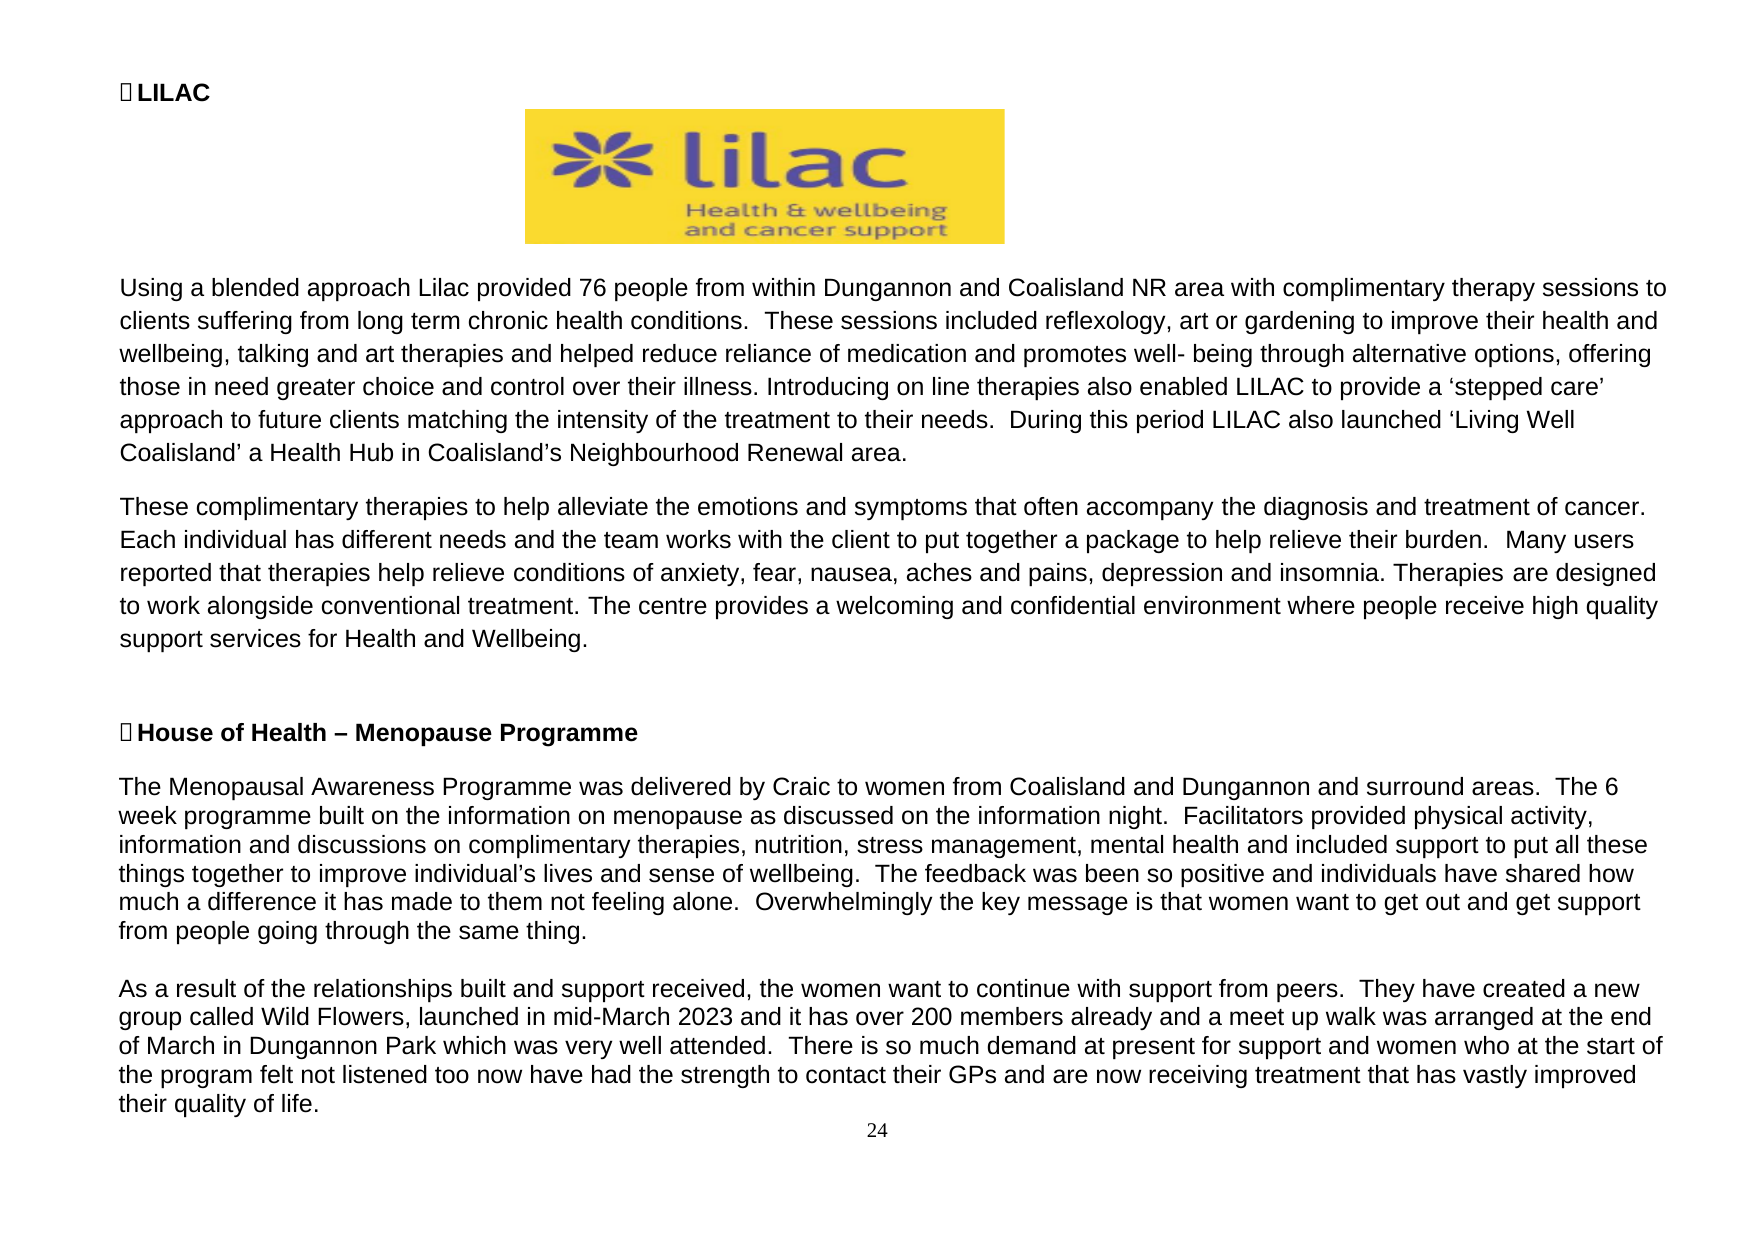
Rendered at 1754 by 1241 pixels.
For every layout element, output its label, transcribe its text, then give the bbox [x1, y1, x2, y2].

list  House of Health – Menopause Programme [118, 714, 1679, 748]
text These complimentary therapies to help alleviate the emotions and symptoms that often accompany the diagnosis and treatment of cancer. Each individual has different needs and the team works with the client to put together a package to help relieve their burden. Many users reported that therapies help relieve conditions of anxiety, fear, nausea, aches and pains, depression and insomnia. Therapies are designed to work alongside conventional treatment. The centre provides a welcoming and confidential environment where people receive high quality support services for Health and Wellbeing. [119, 492, 1679, 652]
text Using a blended approach Lilac provided 76 people from within Dungannon and Coalisland NR area with complimentary therapy sessions to clients suffering from long term chronic health conditions. These sessions included reflexology, art or gardening to improve their health and wellbeing, talking and art therapies and helped reduce reliance of medication and promotes well- being through alternative options, offering those in need greater choice and control over their illness. Introducing on line therapies also enabled LILAC to provide a ‘stepped care’ approach to future clients matching the intensity of the treatment to their needs. During this period LILAC also launched ‘Living Well Coalisland’ a Health Hub in Coalisland’s Neighbourhood Renewal area. [119, 273, 1679, 467]
picture [525, 109, 1005, 244]
text As a result of the relationships built and support received, the women want to continue with support from peers. They have created a new group called Wild Flowers, launched in mid-March 2023 and it has over 200 members already and a meet up walk was arranged at the end of March in Dungannon Park which was very well attended. There is so much demand at present for support and women who at the start of the program felt not listened too now have had the strength to contact their GPs and are now receiving treatment that has vastly improved their quality of life. [118, 973, 1679, 1117]
list  LILAC [118, 75, 1679, 109]
text The Menopausal Awareness Programme was delivered by Craic to women from Coalisland and Dungannon and surround areas. The 6 week programme built on the information on menopause as discussed on the information night. Facilitators provided physical activity, information and discussions on complimentary therapies, nutrition, stress management, mental health and included support to put all these things together to improve individual’s lives and sense of wellbeing. The feedback was been so positive and individuals have shared how much a difference it has made to them not feeling alone. Overwhelmingly the key message is that women want to get out and get support from people going through the same thing. [118, 772, 1679, 945]
